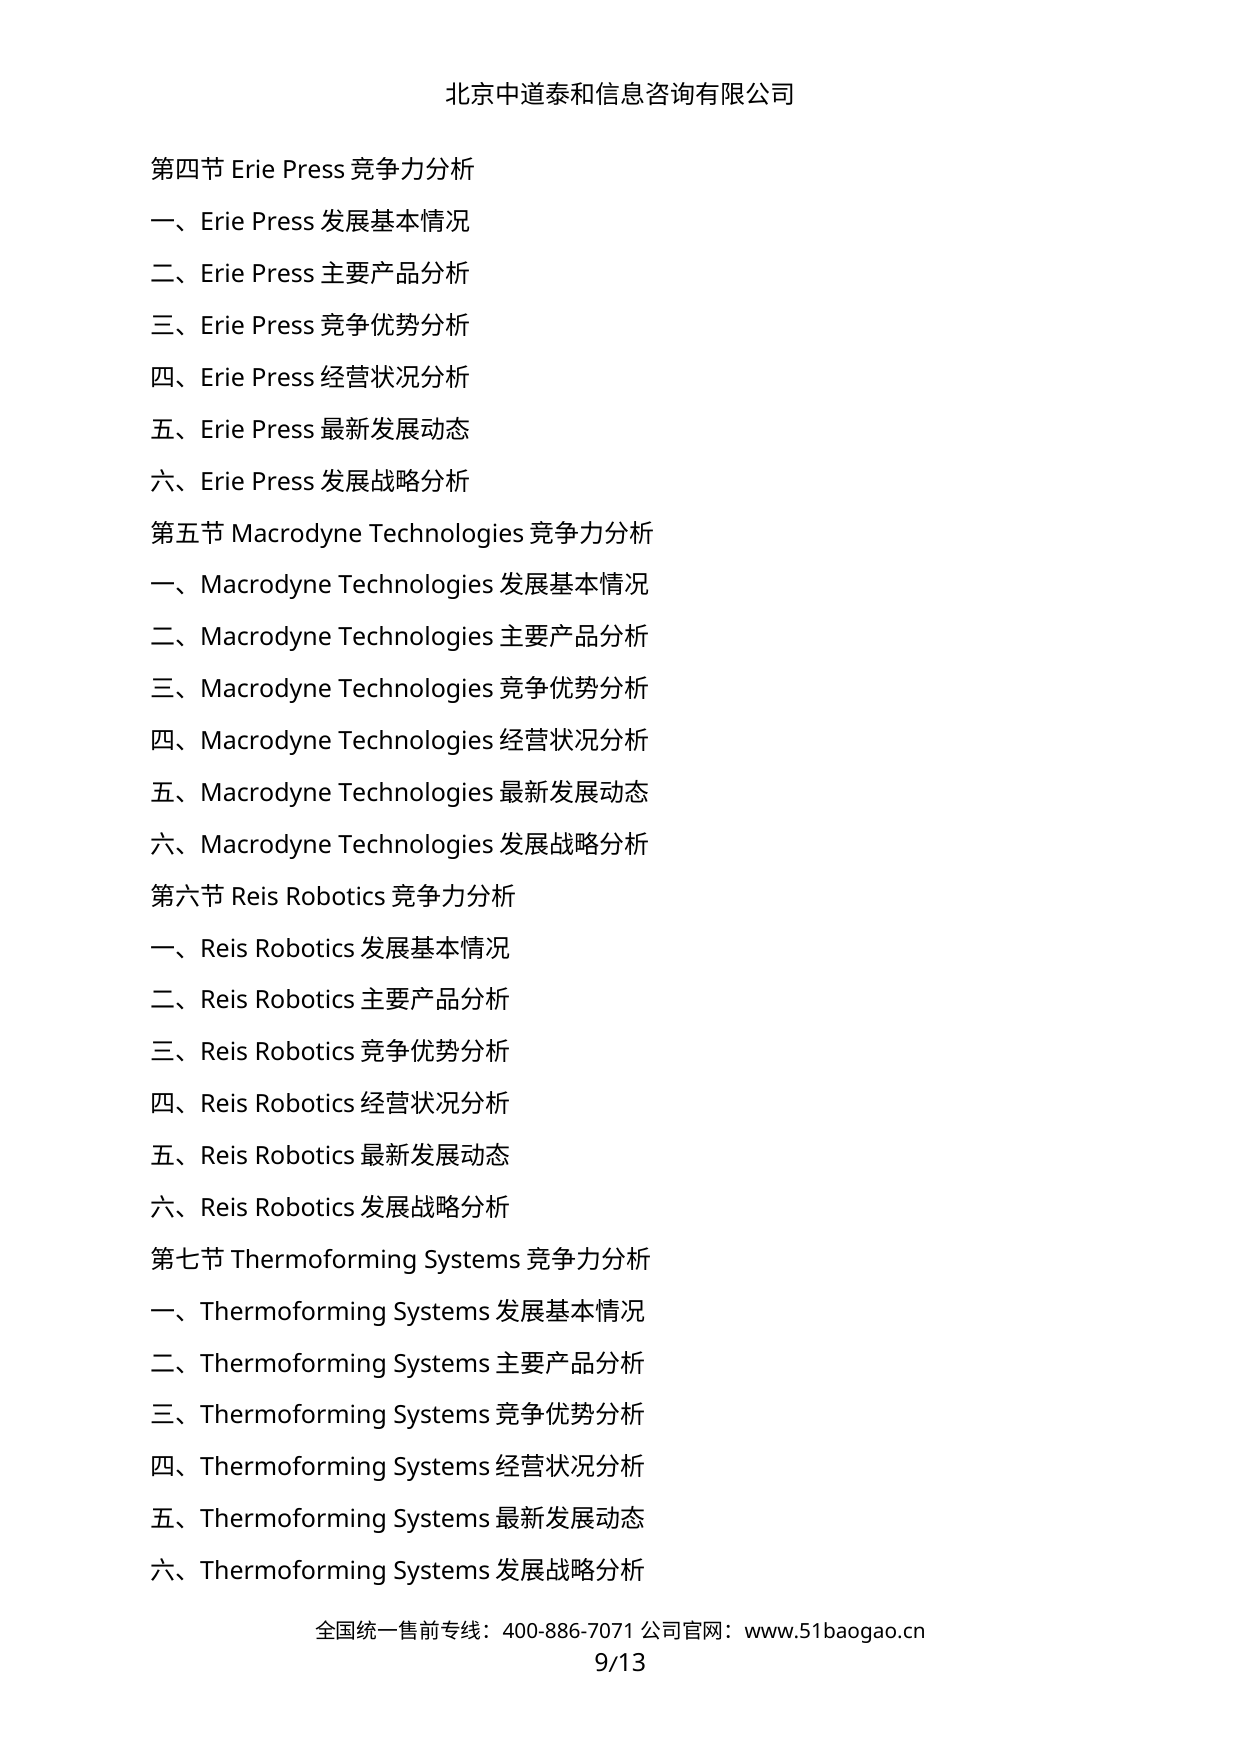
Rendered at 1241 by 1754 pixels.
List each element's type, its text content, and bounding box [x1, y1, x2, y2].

text 二、Reis Robotics主要产品分析 [150, 980, 1090, 1016]
text 第五节 Macrodyne Technologies竞争力分析 [150, 513, 1090, 549]
text 第七节 Thermoforming Systems竞争力分析 [150, 1239, 1090, 1276]
text 四、Thermoforming Systems经营状况分析 [150, 1447, 1090, 1483]
text 六、Reis Robotics发展战略分析 [150, 1187, 1090, 1224]
text 三、Erie Press竞争优势分析 [150, 306, 1090, 342]
text 四、Macrodyne Technologies经营状况分析 [150, 721, 1090, 757]
text 一、Macrodyne Technologies发展基本情况 [150, 565, 1090, 601]
text 第四节 Erie Press竞争力分析 [150, 150, 1090, 186]
text 四、Erie Press经营状况分析 [150, 357, 1090, 394]
text 第六节 Reis Robotics竞争力分析 [150, 876, 1090, 912]
text 六、Thermoforming Systems发展战略分析 [150, 1551, 1090, 1587]
text 六、Erie Press发展战略分析 [150, 461, 1090, 497]
text 六、Macrodyne Technologies发展战略分析 [150, 824, 1090, 861]
text 三、Macrodyne Technologies竞争优势分析 [150, 669, 1090, 705]
text 二、Erie Press主要产品分析 [150, 254, 1090, 290]
text 三、Thermoforming Systems竞争优势分析 [150, 1395, 1090, 1431]
text 二、Macrodyne Technologies主要产品分析 [150, 617, 1090, 653]
text 四、Reis Robotics经营状况分析 [150, 1084, 1090, 1120]
text 五、Erie Press最新发展动态 [150, 409, 1090, 446]
text 五、Reis Robotics最新发展动态 [150, 1136, 1090, 1172]
text 一、Erie Press发展基本情况 [150, 202, 1090, 238]
text 一、Thermoforming Systems发展基本情况 [150, 1291, 1090, 1327]
text 五、Macrodyne Technologies最新发展动态 [150, 772, 1090, 809]
text 五、Thermoforming Systems最新发展动态 [150, 1499, 1090, 1535]
text 二、Thermoforming Systems主要产品分析 [150, 1343, 1090, 1379]
text 一、Reis Robotics发展基本情况 [150, 928, 1090, 964]
text 三、Reis Robotics竞争优势分析 [150, 1032, 1090, 1068]
